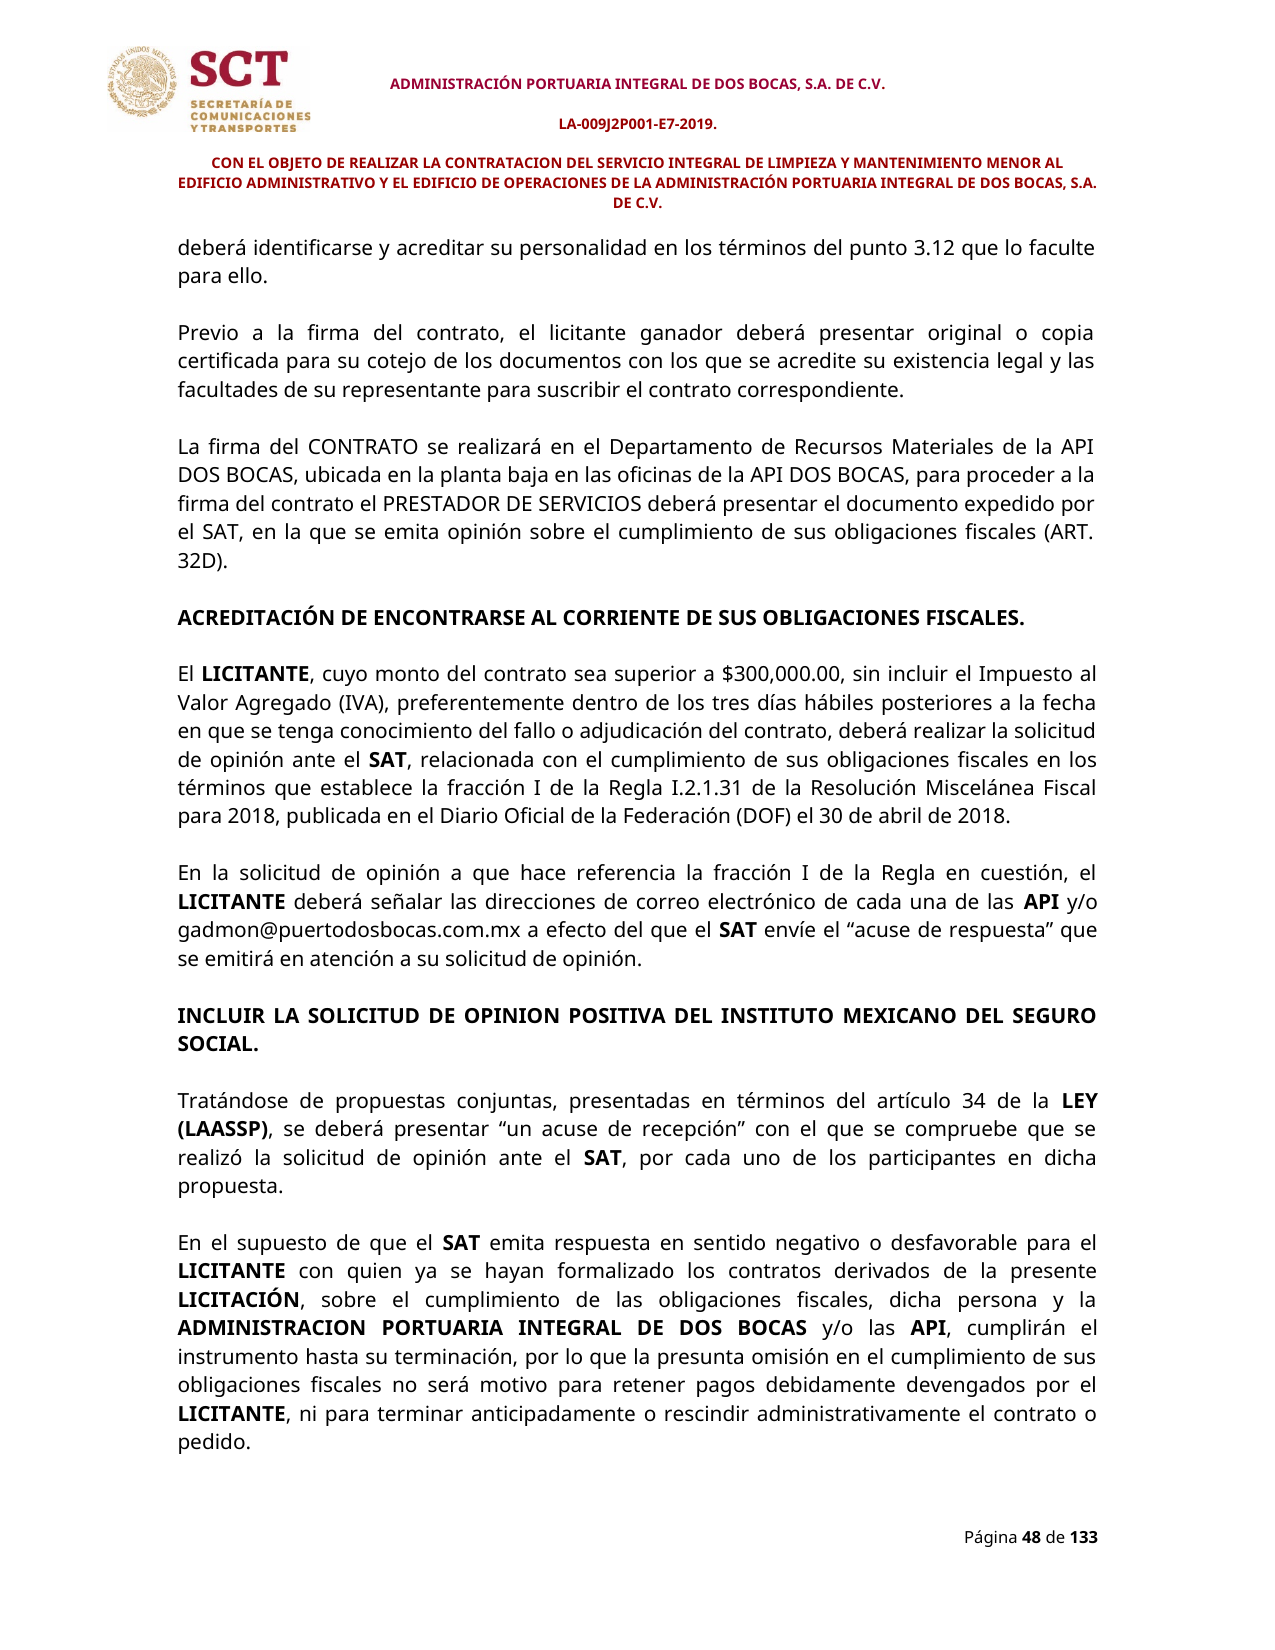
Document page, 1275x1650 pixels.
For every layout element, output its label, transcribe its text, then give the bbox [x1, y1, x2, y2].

text INCLUIR LA SOLICITUD DE OPINION POSITIVA DEL INSTITUTO MEXICANO DEL SEGURO SOCIAL. [177, 1001, 1098, 1058]
text Tratándose de propuestas conjuntas, presentadas en términos del artículo 34 de la LEY (LAASSP), se deberá presentar “un acuse de recepción” con el que se compruebe que se realizó la solicitud de opinión ante el SAT, por cada uno de los participantes en dicha propuesta. [177, 1086, 1098, 1200]
text El LICITANTE, cuyo monto del contrato sea superior a $300,000.00, sin incluir el Impuesto al Valor Agregado (IVA), preferentemente dentro de los tres días hábiles posteriores a la fecha en que se tenga conocimiento del fallo o adjudicación del contrato, deberá realizar la solicitud de opinión ante el SAT, relacionada con el cumplimiento de sus obligaciones fiscales en los términos que establece la fracción I de la Regla I.2.1.31 de la Resolución Miscelánea Fiscal para 2018, publicada en el Diario Oficial de la Federación (DOF) el 30 de abril de 2018. [177, 659, 1098, 830]
text En la solicitud de opinión a que hace referencia la fracción I de la Regla en cuestión, el LICITANTE deberá señalar las direcciones de correo electrónico de cada una de las API y/o gadmon@puertodosbocas.com.mx a efecto del que el SAT envíe el “acuse de respuesta” que se emitirá en atención a su solicitud de opinión. [177, 858, 1098, 972]
text Previo a la firma del contrato, el licitante ganador deberá presentar original o copia certificada para su cotejo de los documentos con los que se acredite su existencia legal y las facultades de su representante para suscribir el contrato correspondiente. [177, 318, 1095, 403]
text ACREDITACIÓN DE ENCONTRARSE AL CORRIENTE DE SUS OBLIGACIONES FISCALES. [177, 603, 1098, 631]
text La firma del CONTRATO se realizará en el Departamento de Recursos Materiales de la API DOS BOCAS, ubicada en la planta baja en las oficinas de la API DOS BOCAS, para proceder a la firma del contrato el PRESTADOR DE SERVICIOS deberá presentar el documento expedido por el SAT, en la que se emita opinión sobre el cumplimiento de sus obligaciones fiscales (ART. 32D). [177, 432, 1095, 574]
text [177, 233, 1095, 290]
text En el supuesto de que el SAT emita respuesta en sentido negativo o desfavorable para el LICITANTE con quien ya se hayan formalizado los contratos derivados de la presente LICITACIÓN, sobre el cumplimiento de las obligaciones fiscales, dicha persona y la ADMINISTRACION PORTUARIA INTEGRAL DE DOS BOCAS y/o las API, cumplirán el instrumento hasta su terminación, por lo que la presunta omisión en el cumplimiento de sus obligaciones fiscales no será motivo para retener pagos debidamente devengados por el LICITANTE, ni para terminar anticipadamente o rescindir administrativamente el contrato o pedido. [177, 1228, 1098, 1456]
picture [107, 46, 311, 132]
